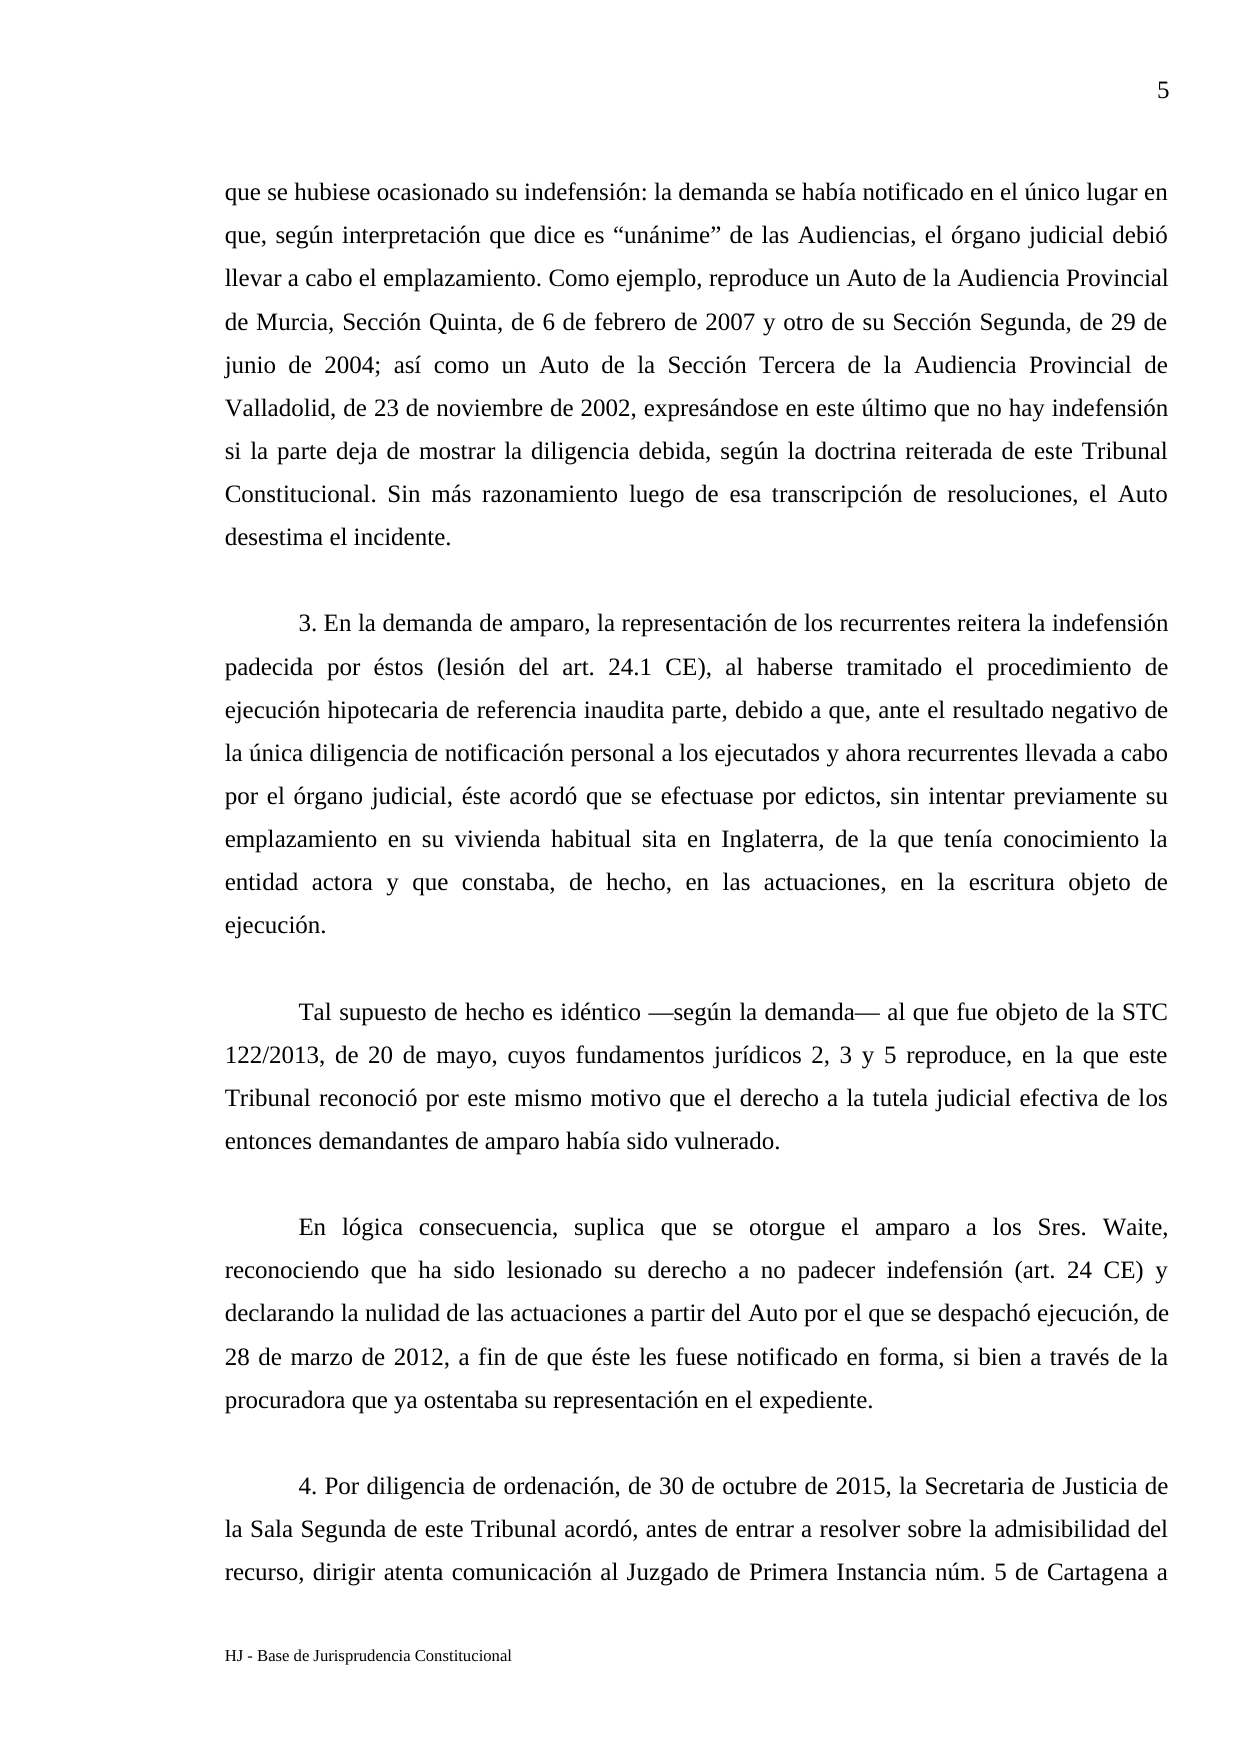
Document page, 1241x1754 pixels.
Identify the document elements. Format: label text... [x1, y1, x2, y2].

text Tal supuesto de hecho es idéntico —según la demanda— al que fue objeto de la STC 122/2013, de 20 de mayo, cuyos fundamentos jurídicos 2, 3 y 5 reproduce, en la que este Tribunal reconoció por este mismo motivo que el derecho a la tutela judicial efectiva de los entonces demandantes de amparo había sido vulnerado. [224, 997, 1169, 1155]
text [224, 177, 1169, 551]
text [224, 1471, 1169, 1586]
text 3. En la demanda de amparo, la representación de los recurrentes reitera la indefensión padecida por éstos (lesión del art. 24.1 CE), al haberse tramitado el procedimiento de ejecución hipotecaria de referencia inaudita parte, debido a que, ante el resultado negativo de la única diligencia de notificación personal a los ejecutados y ahora recurrentes llevada a cabo por el órgano judicial, éste acordó que se efectuase por edictos, sin intentar previamente su emplazamiento en su vivienda habitual sita en Inglaterra, de la que tenía conocimiento la entidad actora y que constaba, de hecho, en las actuaciones, en la escritura objeto de ejecución. [224, 608, 1169, 939]
text En lógica consecuencia, suplica que se otorgue el amparo a los Sres. Waite, reconociendo que ha sido lesionado su derecho a no padecer indefensión (art. 24 CE) y declarando la nulidad de las actuaciones a partir del Auto por el que se despachó ejecución, de 28 de marzo de 2012, a fin de que éste les fuese notificado en forma, si bien a través de la procuradora que ya ostentaba su representación en el expediente. [224, 1212, 1169, 1413]
